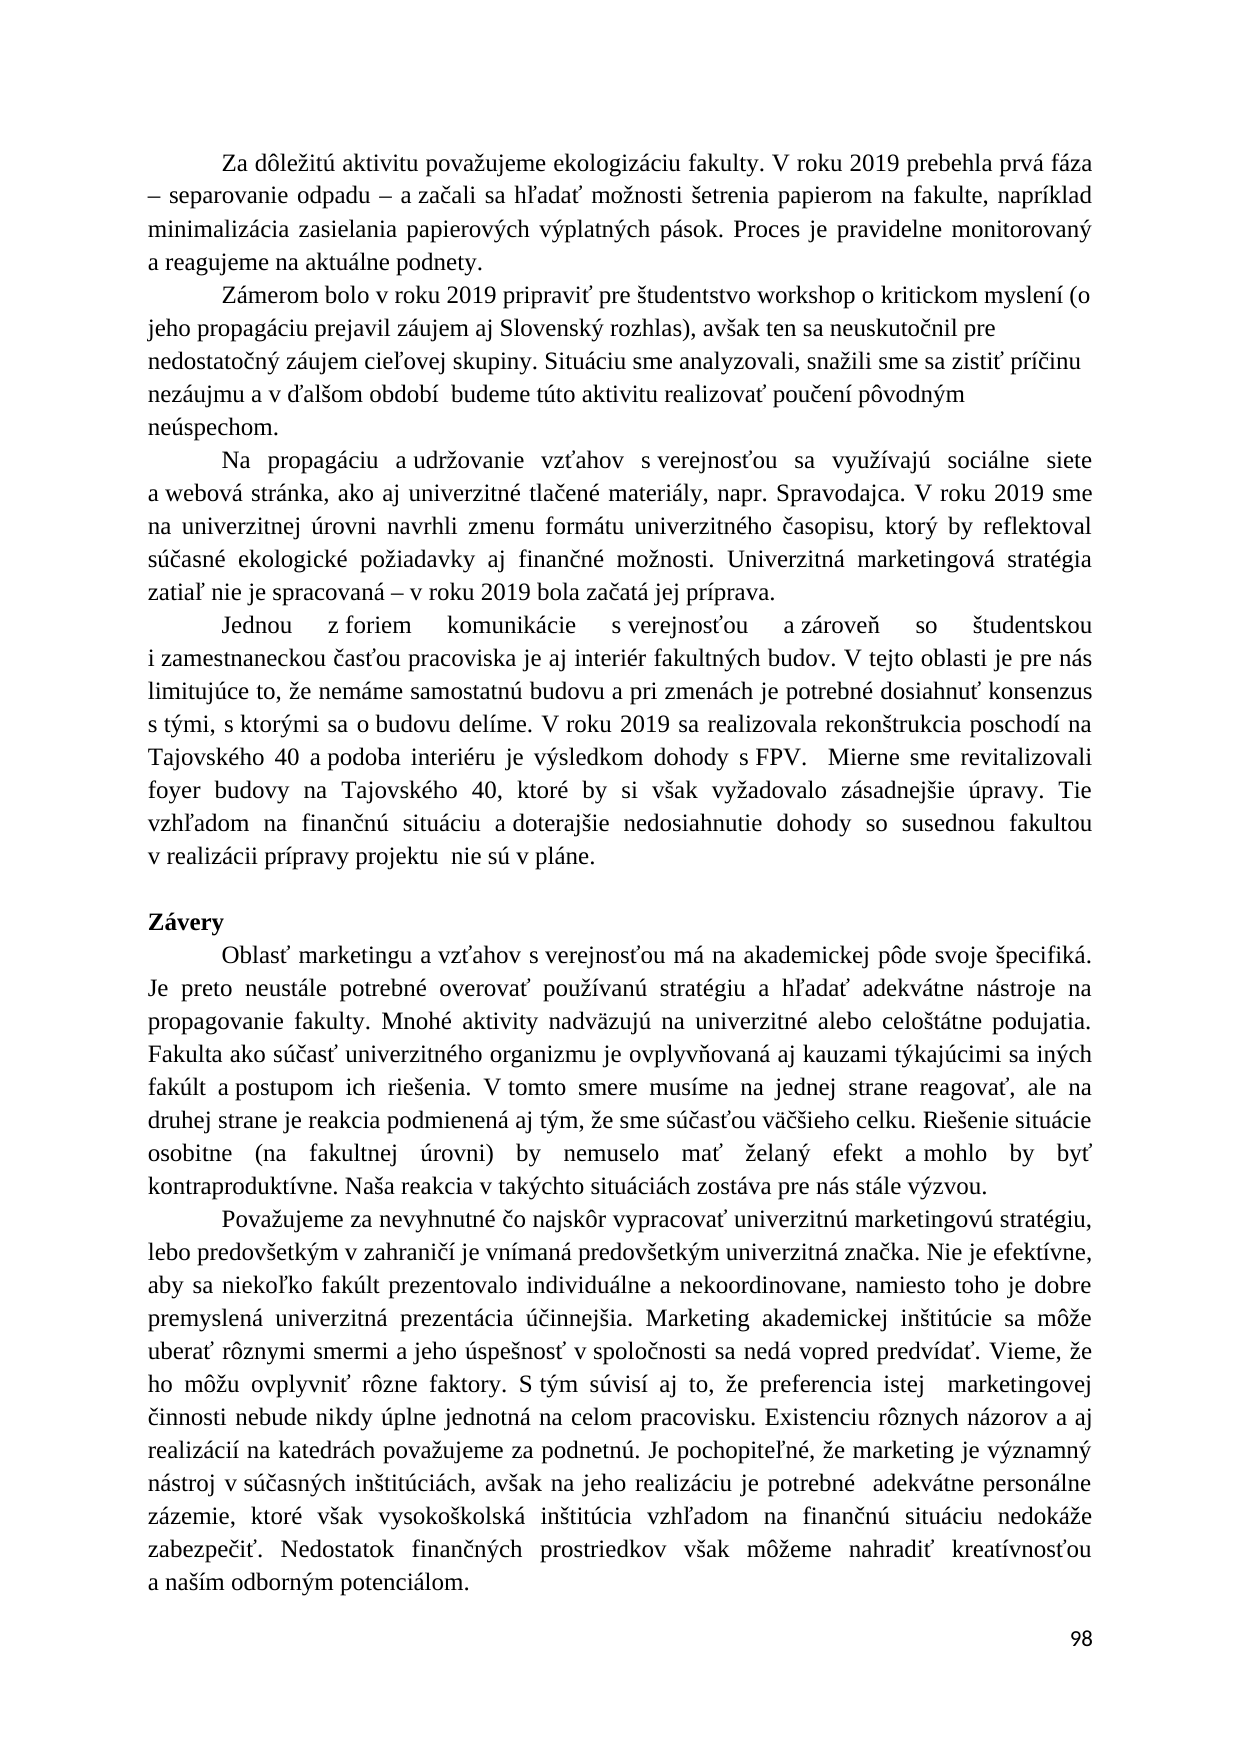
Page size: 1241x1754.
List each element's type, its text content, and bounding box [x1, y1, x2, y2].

text Závery [148, 907, 1093, 936]
list Na propagáciu a udržovanie vzťahov s verejnosťou sa využívajú sociálne siete a webová stránka, ako aj univerzitné tlačené materiály, napr. Spravodajca. V roku 2019 sme na univerzitnej úrovni navrhli zmenu formátu univerzitného časopisu, ktorý by reflektoval súčasné ekologické požiadavky aj finančné možnosti. Univerzitná marketingová stratégia zatiaľ nie je spracovaná – v roku 2019 bola začatá jej príprava. [148, 445, 1093, 606]
list Jednou z foriem komunikácie s verejnosťou a zároveň so študentskou i zamestnaneckou časťou pracoviska je aj interiér fakultných budov. V tejto oblasti je pre nás limitujúce to, že nemáme samostatnú budovu a pri zmenách je potrebné dosiahnuť konsenzus s tými, s ktorými sa o budovu delíme. V roku 2019 sa realizovala rekonštrukcia poschodí na Tajovského 40 a podoba interiéru je výsledkom dohody s FPV. Mierne sme revitalizovali foyer budovy na Tajovského 40, ktoré by si však vyžadovalo zásadnejšie úpravy. Tie vzhľadom na finančnú situáciu a doterajšie nedosiahnutie dohody so susednou fakultou v realizácii prípravy projektu nie sú v pláne. [148, 610, 1093, 870]
text Oblasť marketingu a vzťahov s verejnosťou má na akademickej pôde svoje špecifiká. Je preto neustále potrebné overovať používanú stratégiu a hľadať adekvátne nástroje na propagovanie fakulty. Mnohé aktivity nadväzujú na univerzitné alebo celoštátne podujatia. Fakulta ako súčasť univerzitného organizmu je ovplyvňovaná aj kauzami týkajúcimi sa iných fakúlt a postupom ich riešenia. V tomto smere musíme na jednej strane reagovať, ale na druhej strane je reakcia podmienená aj tým, že sme súčasťou väčšieho celku. Riešenie situácie osobitne (na fakultnej úrovni) by nemuselo mať želaný efekt a mohlo by byť kontraproduktívne. Naša reakcia v takýchto situáciách zostáva pre nás stále výzvou. [148, 940, 1093, 1200]
text Zámerom bolo v roku 2019 pripraviť pre študentstvo workshop o kritickom myslení (o jeho propagáciu prejavil záujem aj Slovenský rozhlas), avšak ten sa neuskutočnil pre nedostatočný záujem cieľovej skupiny. Situáciu sme analyzovali, snažili sme sa zistiť príčinu nezáujmu a v ďalšom období budeme túto aktivitu realizovať poučení pôvodným neúspechom. [148, 280, 1093, 441]
text Považujeme za nevyhnutné čo najskôr vypracovať univerzitnú marketingovú stratégiu, lebo predovšetkým v zahraničí je vnímaná predovšetkým univerzitná značka. Nie je efektívne, aby sa niekoľko fakúlt prezentovalo individuálne a nekoordinovane, namiesto toho je dobre premyslená univerzitná prezentácia účinnejšia. Marketing akademickej inštitúcie sa môže uberať rôznymi smermi a jeho úspešnosť v spoločnosti sa nedá vopred predvídať. Vieme, že ho môžu ovplyvniť rôzne faktory. S tým súvisí aj to, že preferencia istej marketingovej činnosti nebude nikdy úplne jednotná na celom pracovisku. Existenciu rôznych názorov a aj realizácií na katedrách považujeme za podnetnú. Je pochopiteľné, že marketing je významný nástroj v súčasných inštitúciách, avšak na jeho realizáciu je potrebné adekvátne personálne zázemie, ktoré však vysokoškolská inštitúcia vzhľadom na finančnú situáciu nedokáže zabezpečiť. Nedostatok finančných prostriedkov však môžeme nahradiť kreatívnosťou a naším odborným potenciálom. [148, 1204, 1093, 1596]
text Za dôležitú aktivitu považujeme ekologizáciu fakulty. V roku 2019 prebehla prvá fáza – separovanie odpadu – a začali sa hľadať možnosti šetrenia papierom na fakulte, napríklad minimalizácia zasielania papierových výplatných pások. Proces je pravidelne monitorovaný a reagujeme na aktuálne podnety. [148, 148, 1093, 275]
